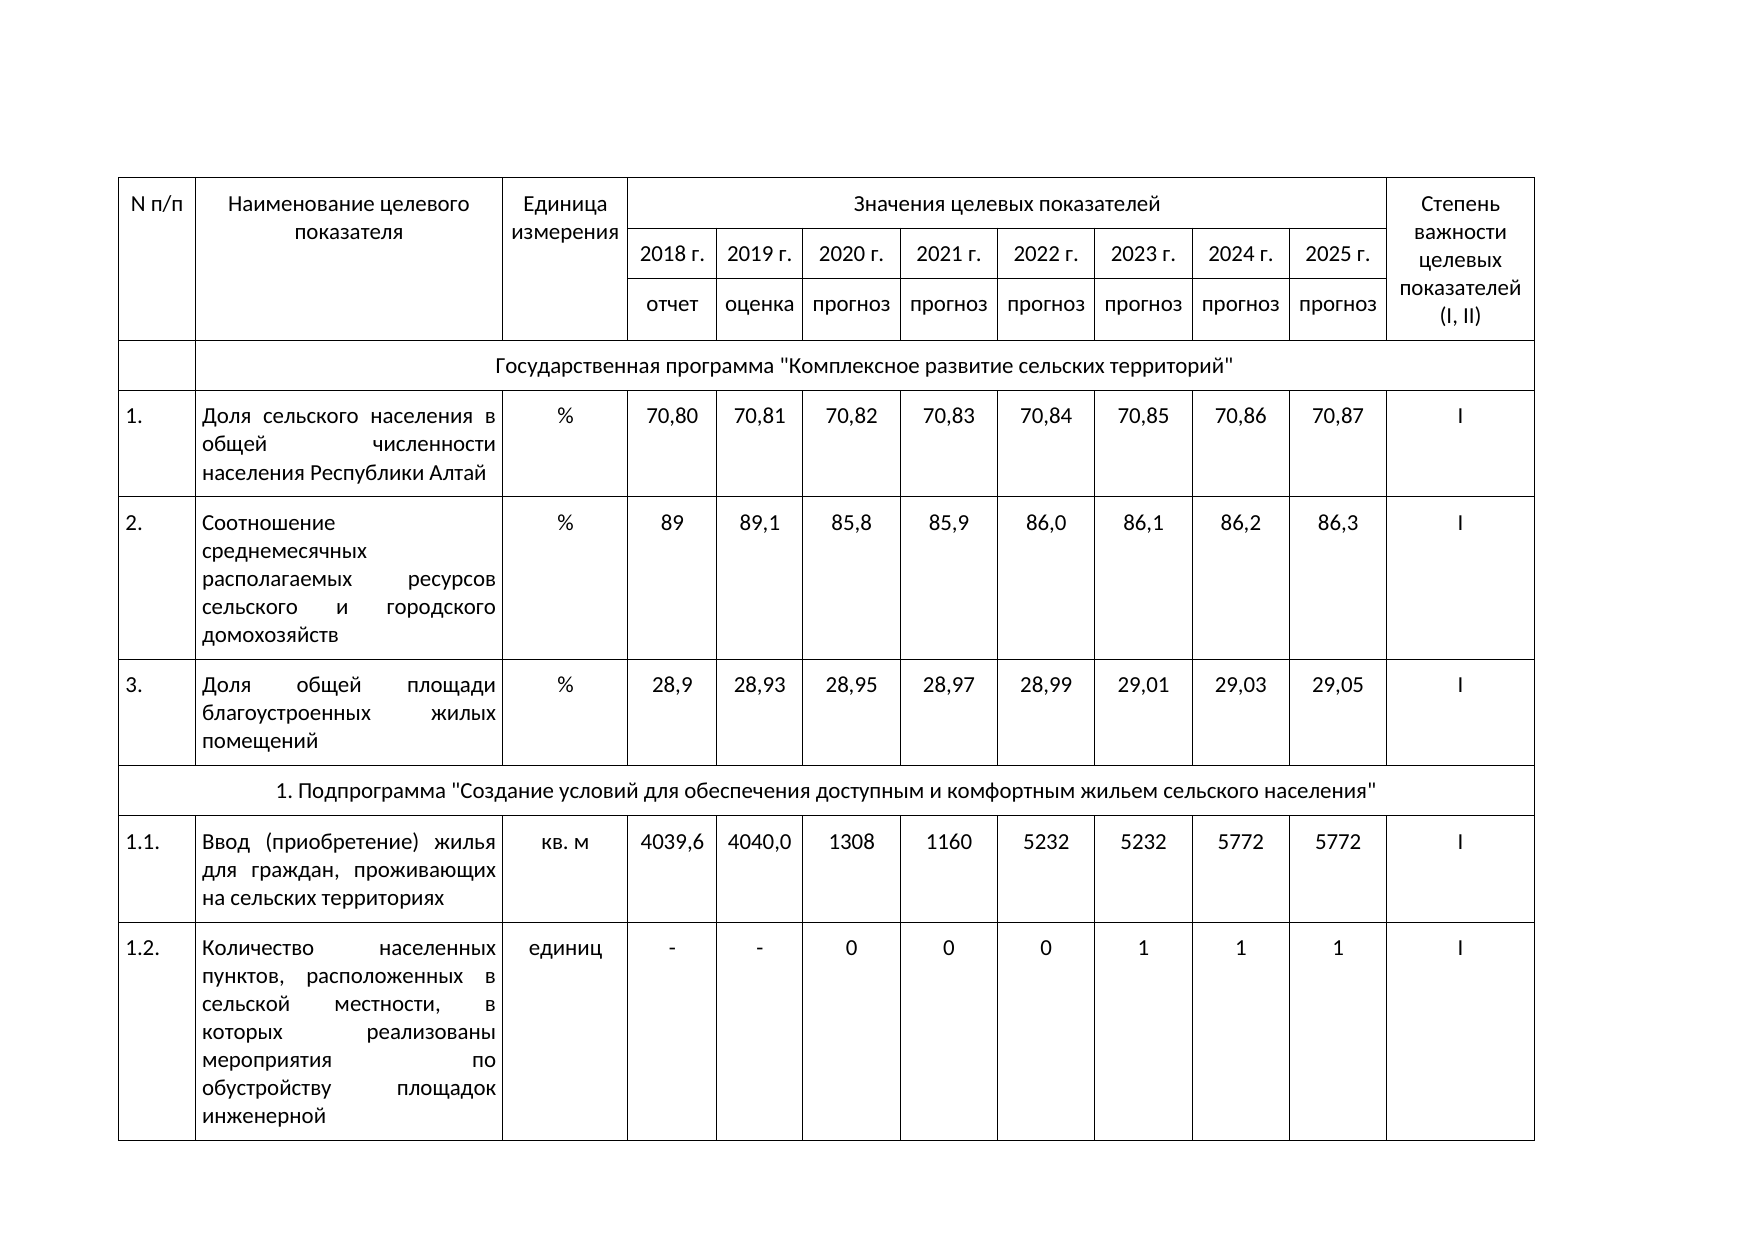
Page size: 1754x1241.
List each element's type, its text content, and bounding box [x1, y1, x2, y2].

table_cell 1160 [901, 816, 997, 922]
table_cell 70,87 [1290, 391, 1386, 496]
table_cell 70,81 [717, 391, 802, 496]
table_cell 29,01 [1095, 660, 1192, 765]
table_cell % [503, 660, 627, 765]
table_cell 1 [1290, 923, 1386, 1140]
table_header Значения целевых показателей [628, 178, 1386, 227]
table_cell - [717, 923, 802, 1140]
table_cell I [1387, 497, 1534, 659]
table_cell Доля сельского населения в общей численности населения Республики Алтай [196, 391, 502, 496]
table_cell прогноз [1290, 279, 1386, 339]
table_cell 5772 [1193, 816, 1289, 922]
table_cell 70,83 [901, 391, 997, 496]
table_cell 3. [119, 660, 195, 765]
table_cell прогноз [1193, 279, 1289, 339]
table_cell 0 [803, 923, 900, 1140]
table_cell 28,97 [901, 660, 997, 765]
table_cell 5232 [1095, 816, 1192, 922]
table_cell 0 [998, 923, 1094, 1140]
table_cell Государственная программа "Комплексное развитие сельских территорий" [196, 341, 1534, 390]
table_cell 70,84 [998, 391, 1094, 496]
table_cell 70,85 [1095, 391, 1192, 496]
table_cell прогноз [1095, 279, 1192, 339]
table_cell прогноз [803, 279, 900, 339]
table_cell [196, 923, 502, 1140]
table_cell 1 [1193, 923, 1289, 1140]
table_cell оценка [717, 279, 802, 339]
table_cell I [1387, 660, 1534, 765]
table_cell 85,9 [901, 497, 997, 659]
table_cell Ввод (приобретение) жилья для граждан, проживающих на сельских территориях [196, 816, 502, 922]
table_cell 70,86 [1193, 391, 1289, 496]
table_cell % [503, 497, 627, 659]
table_cell 28,9 [628, 660, 716, 765]
table_cell 28,95 [803, 660, 900, 765]
table_cell 2025 г. [1290, 229, 1386, 278]
table_cell I [1387, 923, 1534, 1140]
table_cell 86,2 [1193, 497, 1289, 659]
table_header N п/п [119, 178, 195, 339]
table_cell 86,1 [1095, 497, 1192, 659]
table_cell прогноз [998, 279, 1094, 339]
table_cell 1 [1095, 923, 1192, 1140]
table_cell 1. Подпрограмма "Создание условий для обеспечения доступным и комфортным жильем сельского населения" [119, 766, 1534, 815]
table_cell 2021 г. [901, 229, 997, 278]
table_cell единиц [503, 923, 627, 1140]
table_cell 70,80 [628, 391, 716, 496]
table_cell 0 [901, 923, 997, 1140]
table_cell 1308 [803, 816, 900, 922]
table_cell 5232 [998, 816, 1094, 922]
table_cell I [1387, 816, 1534, 922]
table_cell 5772 [1290, 816, 1386, 922]
table_cell 89 [628, 497, 716, 659]
table_cell прогноз [901, 279, 997, 339]
table_cell 85,8 [803, 497, 900, 659]
table_cell - [628, 923, 716, 1140]
table_header Единица измерения [503, 178, 627, 339]
table_cell 29,05 [1290, 660, 1386, 765]
table_cell 86,3 [1290, 497, 1386, 659]
table_cell 28,99 [998, 660, 1094, 765]
table_cell [119, 341, 195, 390]
table_cell 1.1. [119, 816, 195, 922]
table_cell I [1387, 391, 1534, 496]
table_header Степень важности целевых показателей (I, II) [1387, 178, 1534, 339]
table_cell Доля общей площади благоустроенных жилых помещений [196, 660, 502, 765]
table_cell кв. м [503, 816, 627, 922]
table_cell 2018 г. [628, 229, 716, 278]
table_cell 4039,6 [628, 816, 716, 922]
table_cell 1. [119, 391, 195, 496]
table_cell 89,1 [717, 497, 802, 659]
table_cell Соотношение среднемесячных располагаемых ресурсов сельского и городского домохозяйств [196, 497, 502, 659]
table_cell 2022 г. [998, 229, 1094, 278]
table_cell 29,03 [1193, 660, 1289, 765]
table_cell 4040,0 [717, 816, 802, 922]
table_cell 70,82 [803, 391, 900, 496]
table_cell 28,93 [717, 660, 802, 765]
table_cell 1.2. [119, 923, 195, 1140]
table_cell 2023 г. [1095, 229, 1192, 278]
table_cell 2020 г. [803, 229, 900, 278]
table_cell 2024 г. [1193, 229, 1289, 278]
table_cell отчет [628, 279, 716, 339]
table_header Наименование целевого показателя [196, 178, 502, 339]
table_cell 2. [119, 497, 195, 659]
table_cell 86,0 [998, 497, 1094, 659]
table_cell 2019 г. [717, 229, 802, 278]
table_cell % [503, 391, 627, 496]
